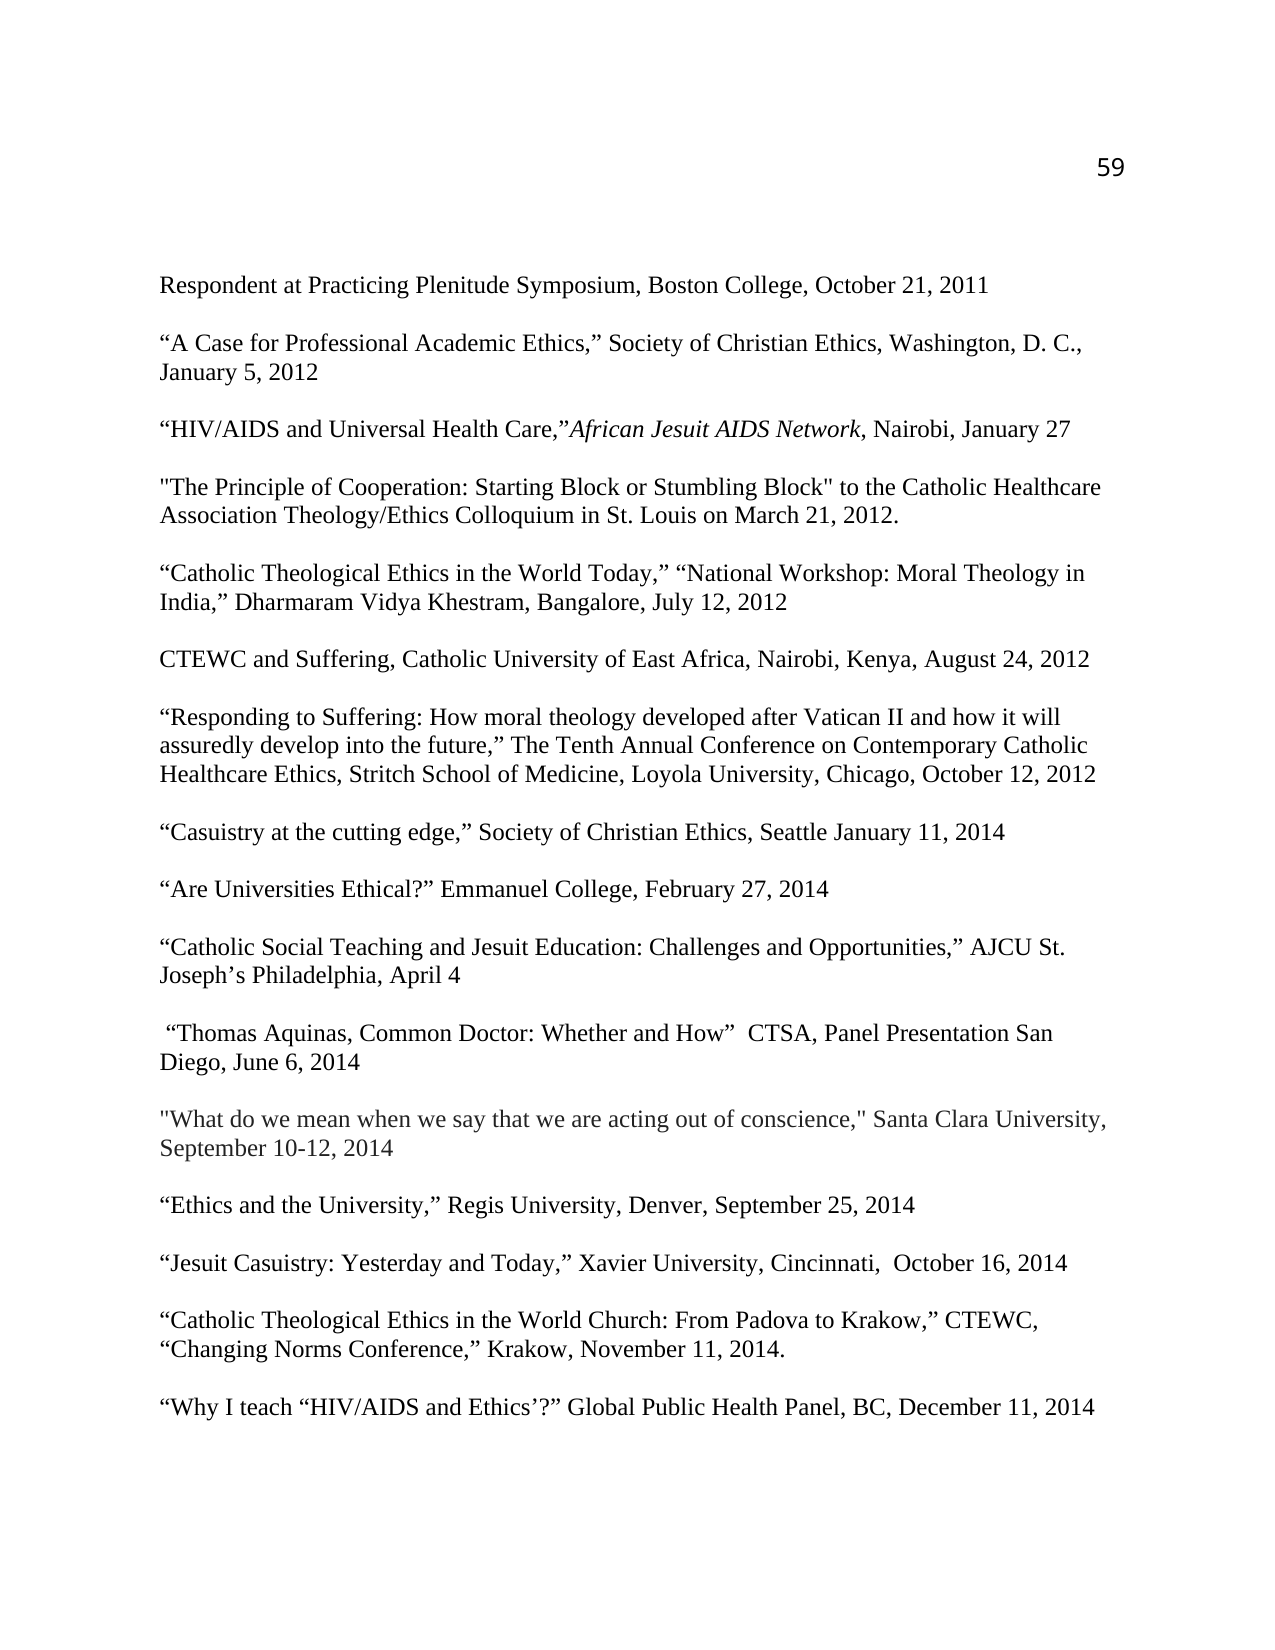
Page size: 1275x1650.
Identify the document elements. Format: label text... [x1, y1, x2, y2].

text “Casuistry at the cutting edge,” Society of Christian Ethics, Seattle January 11, 2014 [159, 817, 1125, 845]
text “Catholic Theological Ethics in the World Today,” “National Workshop: Moral Theology in India,” Dharmaram Vidya Khestram, Bangalore, July 12, 2012 [159, 558, 1125, 615]
text “Are Universities Ethical?” Emmanuel College, February 27, 2014 [159, 874, 1125, 903]
text "What do we mean when we say that we are acting out of conscience," Santa Clara University, September 10-12, 2014 [393, 1104, 1125, 1162]
text Respondent at Practicing Plenitude Symposium, Boston College, October 21, 2011 [159, 270, 1125, 299]
text “Ethics and the University,” Regis University, Denver, September 25, 2014 [159, 1190, 1125, 1219]
text “Catholic Social Teaching and Jesuit Education: Challenges and Opportunities,” AJCU St. Joseph’s Philadelphia, April 4 [159, 932, 1125, 989]
text “Why I teach “HIV/AIDS and Ethics’?” Global Public Health Panel, BC, December 11, 2014 [159, 1392, 1125, 1420]
text “Responding to Suffering: How moral theology developed after Vatican II and how it will assuredly develop into the future,” The Tenth Annual Conference on Contemporary Catholic Healthcare Ethics, Stritch School of Medicine, Loyola University, Chicago, October 12, 2012 [159, 702, 1125, 788]
text “Catholic Theological Ethics in the World Church: From Padova to Krakow,” CTEWC, “Changing Norms Conference,” Krakow, November 11, 2014. [159, 1305, 1125, 1363]
text “HIV/AIDS and Universal Health Care,”African Jesuit AIDS Network, Nairobi, January 27 [159, 414, 1125, 443]
text "The Principle of Cooperation: Starting Block or Stumbling Block" to the Catholic Healthcare Association Theology/Ethics Colloquium in St. Louis on March 21, 2012. [159, 472, 1125, 529]
text “Jesuit Casuistry: Yesterday and Today,” Xavier University, Cincinnati, October 16, 2014 [159, 1248, 1125, 1277]
text “A Case for Professional Academic Ethics,” Society of Christian Ethics, Washington, D. C., January 5, 2012 [159, 328, 1125, 385]
text “Thomas Aquinas, Common Doctor: Whether and How” CTSA, Panel Presentation San Diego, June 6, 2014 [159, 1018, 1125, 1075]
text CTEWC and Suffering, Catholic University of East Africa, Nairobi, Kenya, August 24, 2012 [159, 644, 1125, 673]
